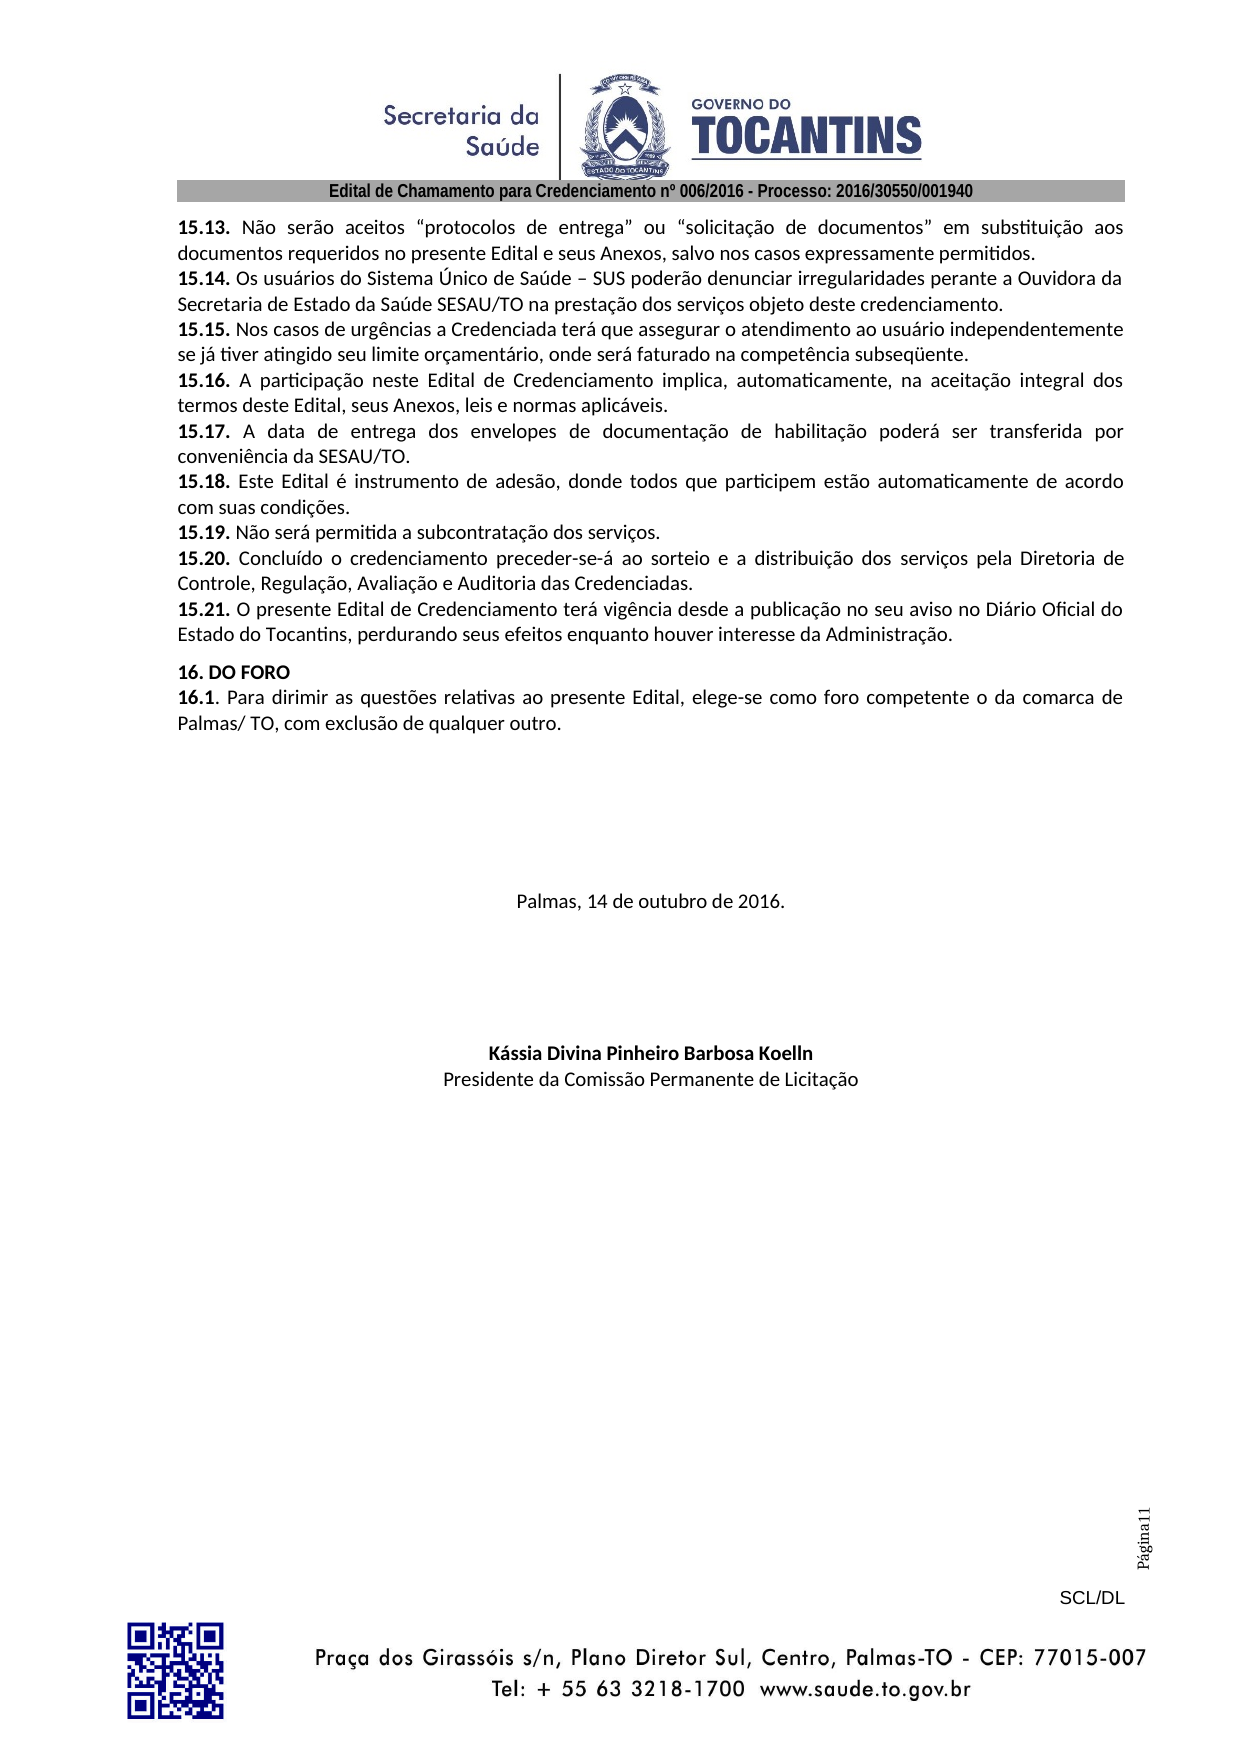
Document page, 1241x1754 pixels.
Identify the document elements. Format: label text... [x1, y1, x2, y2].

text 15.19. Não será permitida a subcontratação dos serviços. [177, 519, 1125, 545]
text Kássia Divina Pinheiro Barbosa Koelln [177, 1040, 1125, 1066]
text Palmas, 14 de outubro de 2016. [177, 888, 1125, 913]
text Presidente da Comissão Permanente de Licitação [177, 1066, 1125, 1091]
text 15.20. Concluído o credenciamento preceder-se-á ao sorteio e a distribuição dos serviços pela Diretoria de Controle, Regulação, Avaliação e Auditoria das Credenciadas. [177, 545, 1125, 596]
text 15.14. Os usuários do Sistema Único de Saúde – SUS poderão denunciar irregularidades perante a Ouvidora da Secretaria de Estado da Saúde SESAU/TO na prestação dos serviços objeto deste credenciamento. [177, 265, 1125, 316]
text 15.21. O presente Edital de Credenciamento terá vigência desde a publicação no seu aviso no Diário Oficial do Estado do Tocantins, perdurando seus efeitos enquanto houver interesse da Administração. [177, 596, 1125, 647]
text 15.18. Este Edital é instrumento de adesão, donde todos que participem estão automaticamente de acordo com suas condições. [177, 469, 1125, 519]
text 15.15. Nos casos de urgências a Credenciada terá que assegurar o atendimento ao usuário independentemente se já tiver atingido seu limite orçamentário, onde será faturado na competência subseqüente. [177, 316, 1125, 367]
text 16. DO FORO [177, 659, 1125, 684]
text 15.16. A participação neste Edital de Credenciamento implica, automaticamente, na aceitação integral dos termos deste Edital, seus Anexos, leis e normas aplicáveis. [177, 367, 1125, 418]
picture [0, 0, 1188, 202]
picture [123, 1618, 1146, 1723]
text 15.17. A data de entrega dos envelopes de documentação de habilitação poderá ser transferida por conveniência da SESAU/TO. [177, 418, 1125, 469]
text 16.1. Para dirimir as questões relativas ao presente Edital, elege-se como foro competente o da comarca de Palmas/ TO, com exclusão de qualquer outro. [177, 684, 1125, 735]
text 15.13. Não serão aceitos “protocolos de entrega” ou “solicitação de documentos” em substituição aos documentos requeridos no presente Edital e seus Anexos, salvo nos casos expressamente permitidos. [177, 214, 1125, 265]
